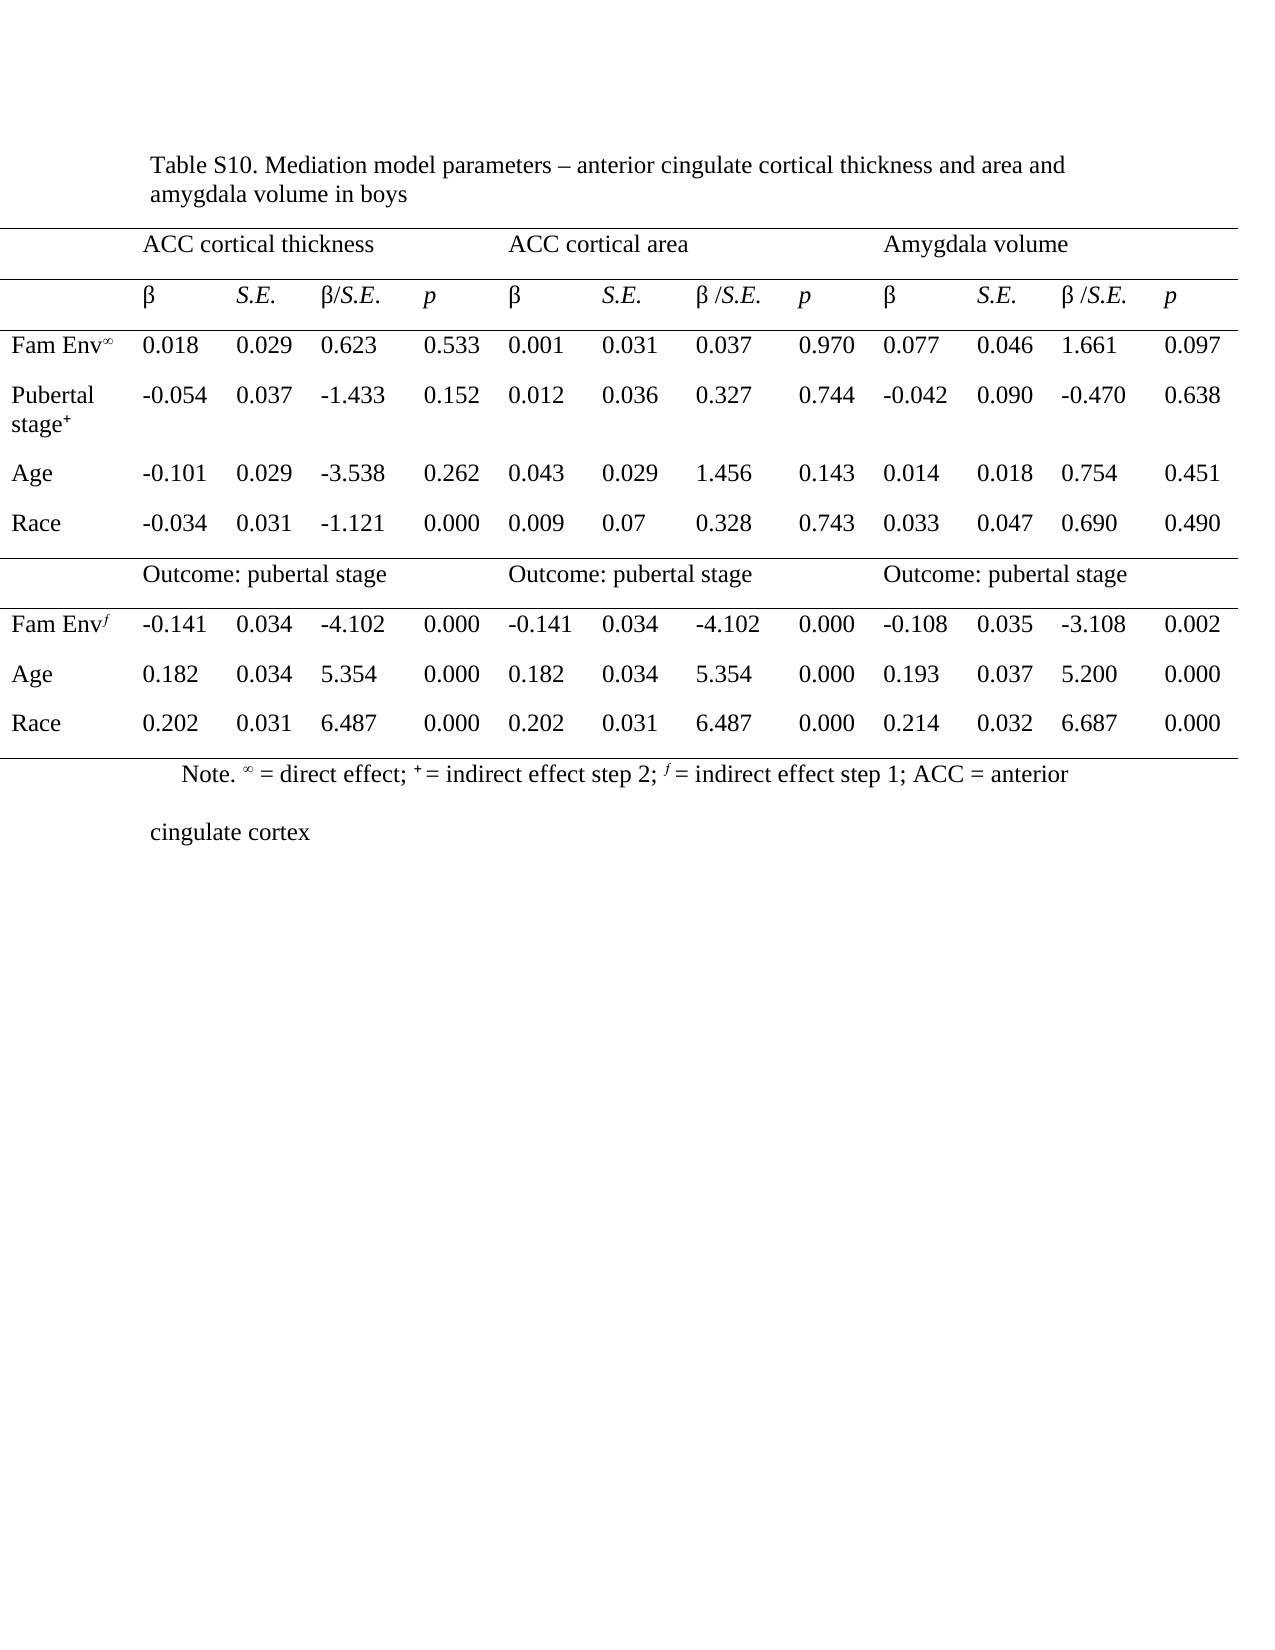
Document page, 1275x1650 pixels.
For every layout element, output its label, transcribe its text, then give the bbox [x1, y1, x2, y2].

table_cell Race [0, 709, 131, 758]
table_cell -4.102 [309, 609, 412, 659]
table_cell p [413, 280, 497, 329]
table_cell Age [0, 659, 131, 708]
table_cell 0.638 [1153, 380, 1237, 458]
table_cell Fam Env [0, 331, 131, 380]
table_cell 0.034 [225, 659, 309, 708]
table_cell 5.354 [684, 659, 787, 708]
table_cell -0.141 [131, 609, 225, 659]
table_cell 0.001 [497, 331, 591, 380]
table_cell 6.487 [684, 709, 787, 758]
table_cell p [1153, 280, 1237, 329]
table_cell 0.012 [497, 380, 591, 458]
table_cell 0.000 [413, 508, 497, 558]
table_cell 0.031 [225, 508, 309, 558]
table_cell Outcome: pubertal stage [131, 559, 497, 608]
table_cell -1.433 [309, 380, 412, 458]
table_cell 0.090 [966, 380, 1050, 458]
table_cell 0.018 [131, 331, 225, 380]
table_cell 0.970 [788, 331, 872, 380]
table_cell β [497, 280, 591, 329]
table_cell 0.202 [497, 709, 591, 758]
table_cell β /S.E. [1050, 280, 1153, 329]
table_cell β [131, 280, 225, 329]
table_cell -0.470 [1050, 380, 1153, 458]
table_cell [0, 559, 131, 608]
table_cell 0.037 [684, 331, 787, 380]
table_header ACC cortical area [497, 229, 872, 279]
table_cell 1.661 [1050, 331, 1153, 380]
table_cell 0.451 [1153, 459, 1237, 508]
table_cell 0.193 [872, 659, 966, 708]
table_cell 0.031 [225, 709, 309, 758]
table_cell S.E. [225, 280, 309, 329]
table_cell 0.035 [966, 609, 1050, 659]
table_cell -0.054 [131, 380, 225, 458]
table_cell 0.690 [1050, 508, 1153, 558]
table_cell 0.143 [788, 459, 872, 508]
table_cell 0.000 [413, 609, 497, 659]
table_cell 0.000 [788, 709, 872, 758]
table_cell [0, 280, 131, 329]
table_cell 0.202 [131, 709, 225, 758]
table_cell 0.018 [966, 459, 1050, 508]
table_cell 0.002 [1153, 609, 1237, 659]
table_cell β /S.E. [684, 280, 787, 329]
table_cell 6.487 [309, 709, 412, 758]
table_cell 0.000 [413, 659, 497, 708]
table_cell 0.077 [872, 331, 966, 380]
table_cell 0.034 [591, 609, 684, 659]
table_cell 0.047 [966, 508, 1050, 558]
table_cell 0.046 [966, 331, 1050, 380]
table_header [0, 229, 131, 279]
table_cell 0.533 [413, 331, 497, 380]
table_cell -4.102 [684, 609, 787, 659]
table_cell -0.042 [872, 380, 966, 458]
table_cell Pubertal stage [0, 380, 131, 458]
table_cell 0.000 [1153, 659, 1237, 708]
table_header Amygdala volume [872, 229, 1237, 279]
table_cell 0.07 [591, 508, 684, 558]
table_cell 0.031 [591, 709, 684, 758]
table_cell S.E. [966, 280, 1050, 329]
table_cell 0.623 [309, 331, 412, 380]
table_cell p [788, 280, 872, 329]
table_cell 0.034 [591, 659, 684, 708]
table_cell 5.354 [309, 659, 412, 708]
table_cell 0.037 [225, 380, 309, 458]
table_cell S.E. [591, 280, 684, 329]
table_cell 0.743 [788, 508, 872, 558]
table_cell -0.101 [131, 459, 225, 508]
table_cell 0.033 [872, 508, 966, 558]
table_cell 0.182 [131, 659, 225, 708]
table_cell 0.029 [225, 331, 309, 380]
table_cell Outcome: pubertal stage [872, 559, 1237, 608]
table_cell 0.490 [1153, 508, 1237, 558]
table_cell 0.009 [497, 508, 591, 558]
table_cell β [872, 280, 966, 329]
table_cell 0.262 [413, 459, 497, 508]
table_cell 0.182 [497, 659, 591, 708]
table_cell 0.031 [591, 331, 684, 380]
table_cell 0.754 [1050, 459, 1153, 508]
table_cell 0.000 [788, 659, 872, 708]
table_cell 0.000 [788, 609, 872, 659]
table_cell Age [0, 459, 131, 508]
text Table S10. Mediation model parameters – anterior cingulate cortical thickness and area and amygdala volume in boys [150, 150, 1125, 207]
table_cell -0.141 [497, 609, 591, 659]
table_cell 0.014 [872, 459, 966, 508]
table_cell Fam Env [0, 609, 131, 659]
table_cell 0.037 [966, 659, 1050, 708]
table_cell 0.034 [225, 609, 309, 659]
table_cell 0.152 [413, 380, 497, 458]
table_cell 0.029 [225, 459, 309, 508]
table_cell 0.327 [684, 380, 787, 458]
table_cell 0.036 [591, 380, 684, 458]
table_cell 5.200 [1050, 659, 1153, 708]
table_cell 0.328 [684, 508, 787, 558]
table_cell 1.456 [684, 459, 787, 508]
table_cell 6.687 [1050, 709, 1153, 758]
table_cell -0.108 [872, 609, 966, 659]
table_cell 0.000 [1153, 709, 1237, 758]
table_cell Race [0, 508, 131, 558]
table_cell 0.043 [497, 459, 591, 508]
table_cell Outcome: pubertal stage [497, 559, 872, 608]
table_cell 0.214 [872, 709, 966, 758]
table_header ACC cortical thickness [131, 229, 497, 279]
table_cell 0.032 [966, 709, 1050, 758]
table_cell β/S.E. [309, 280, 412, 329]
table_cell 0.097 [1153, 331, 1237, 380]
table_cell -3.108 [1050, 609, 1153, 659]
text Note. = direct effect; = indirect effect step 2; = indirect effect step 1; ACC = anterior cingulate cortex [150, 759, 1125, 845]
table_cell -0.034 [131, 508, 225, 558]
table_cell -3.538 [309, 459, 412, 508]
table_cell 0.000 [413, 709, 497, 758]
table_cell 0.029 [591, 459, 684, 508]
table_cell -1.121 [309, 508, 412, 558]
table_cell 0.744 [788, 380, 872, 458]
